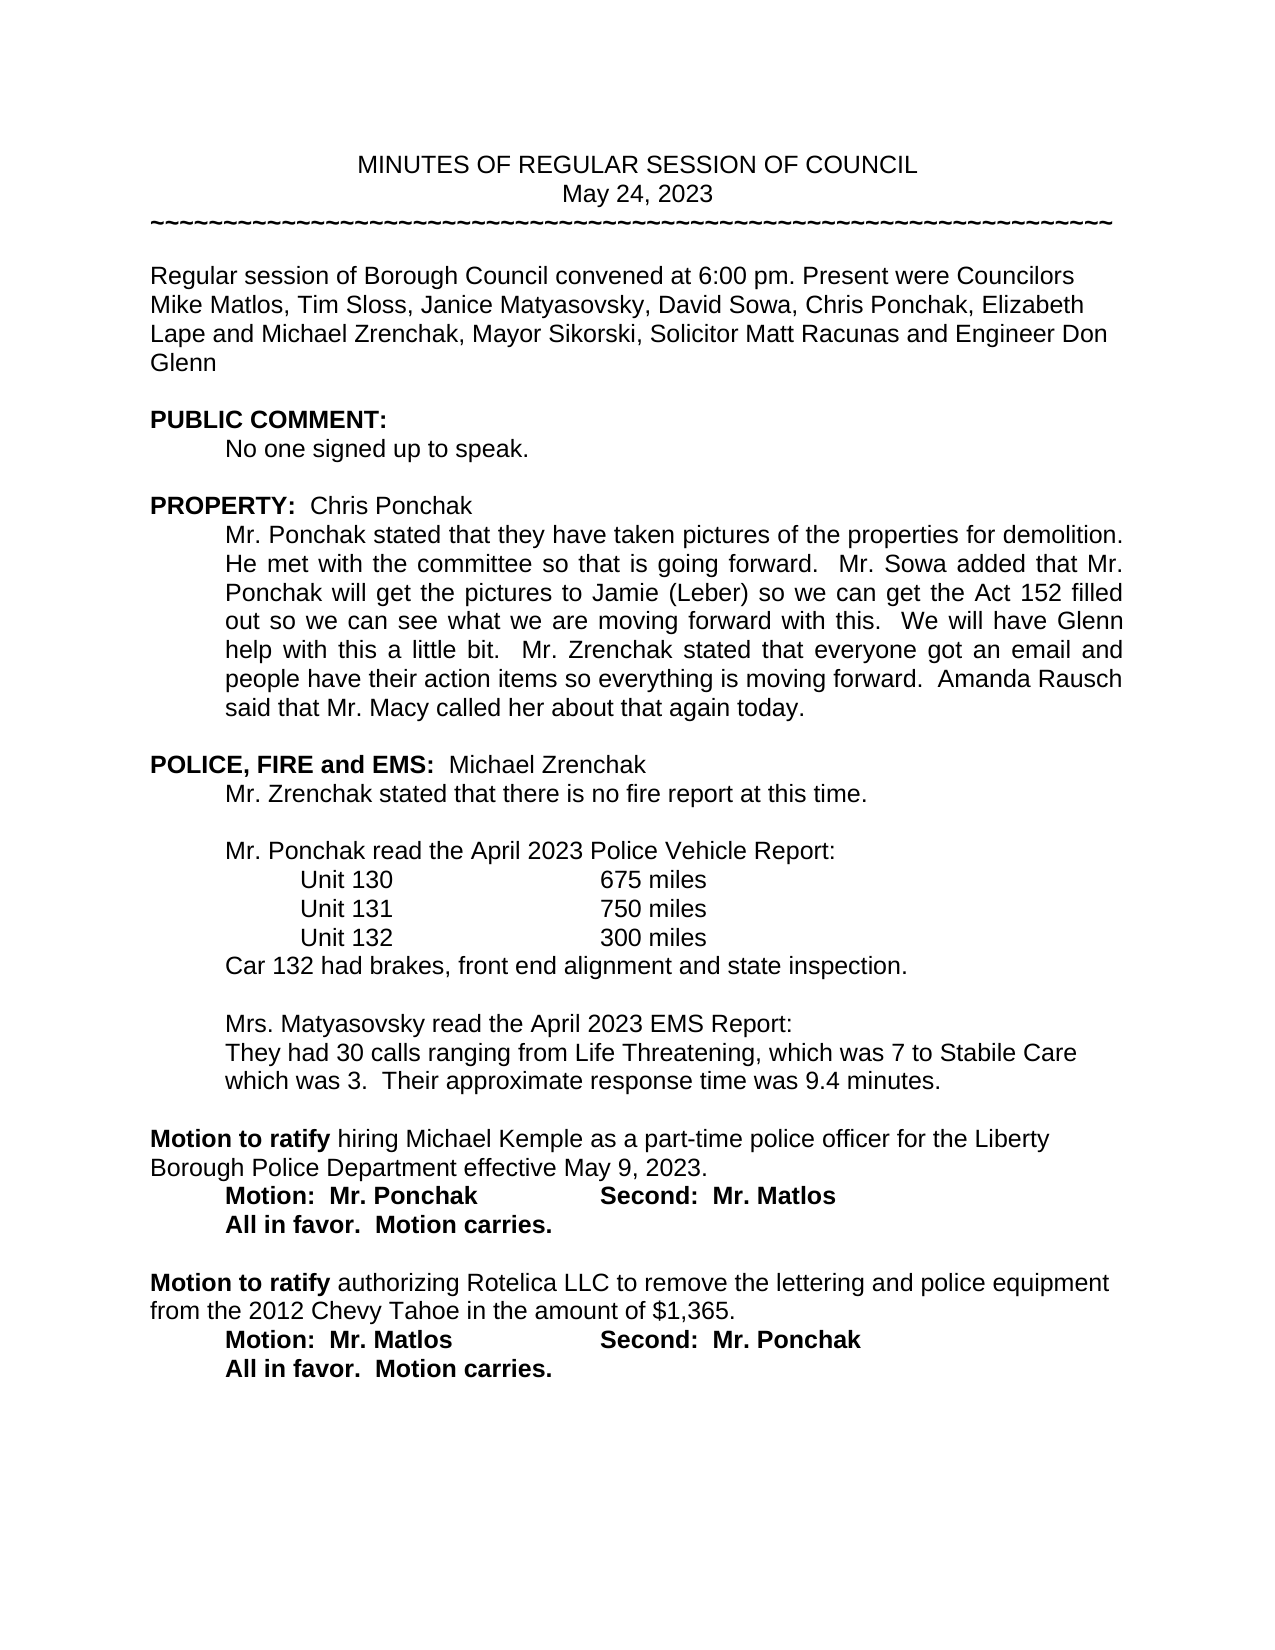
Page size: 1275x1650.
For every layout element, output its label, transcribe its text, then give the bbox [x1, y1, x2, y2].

text Unit 131 750 miles [150, 894, 1125, 923]
text No one signed up to speak. [150, 434, 1125, 463]
text Motion: Mr. Matlos Second: Mr. Ponchak [150, 1325, 1125, 1354]
text PROPERTY: Chris Ponchak [150, 491, 1125, 520]
text MINUTES OF REGULAR SESSION OF COUNCIL [150, 150, 1125, 179]
text Motion: Mr. Ponchak Second: Mr. Matlos [150, 1181, 1125, 1210]
text Car 132 had brakes, front end alignment and state inspection. [150, 951, 1125, 980]
text Mr. Ponchak read the April 2023 Police Vehicle Report: [150, 836, 1125, 865]
text All in favor. Motion carries. [150, 1210, 1125, 1239]
text POLICE, FIRE and EMS: Michael Zrenchak [150, 750, 1125, 779]
text Mrs. Matyasovsky read the April 2023 EMS Report: [150, 1009, 1125, 1038]
text ~~~~~~~~~~~~~~~~~~~~~~~~~~~~~~~~~~~~~~~~~~~~~~~~~~~~~~~~~~~~~~~~~~ [150, 207, 1125, 236]
text Motion to ratify authorizing Rotelica LLC to remove the lettering and police equipment from the 2012 Chevy Tahoe in the amount of $1,365. [150, 1268, 1125, 1325]
text Unit 132 300 miles [150, 923, 1125, 951]
text Mr. Ponchak stated that they have taken pictures of the properties for demolition. He met with the committee so that is going forward. Mr. Sowa added that Mr. Ponchak will get the pictures to Jamie (Leber) so we can get the Act 152 filled out so we can see what we are moving forward with this. We will have Glenn help with this a little bit. Mr. Zrenchak stated that everyone got an email and people have their action items so everything is moving forward. Amanda Rausch said that Mr. Macy called her about that again today. [225, 520, 1125, 721]
text Unit 130 675 miles [150, 865, 1125, 894]
text Mr. Zrenchak stated that there is no fire report at this time. [150, 779, 1125, 808]
text They had 30 calls ranging from Life Threatening, which was 7 to Stabile Care which was 3. Their approximate response time was 9.4 minutes. [225, 1038, 1125, 1095]
text Regular session of Borough Council convened at 6:00 pm. Present were Councilors Mike Matlos, Tim Sloss, Janice Matyasovsky, David Sowa, Chris Ponchak, Elizabeth Lape and Michael Zrenchak, Mayor Sikorski, Solicitor Matt Racunas and Engineer Don Glenn [150, 261, 1125, 376]
text Motion to ratify hiring Michael Kemple as a part-time police officer for the Liberty Borough Police Department effective May 9, 2023. [150, 1124, 1125, 1181]
text All in favor. Motion carries. [150, 1354, 1125, 1383]
text PUBLIC COMMENT: [150, 405, 1125, 434]
text May 24, 2023 [150, 179, 1125, 207]
